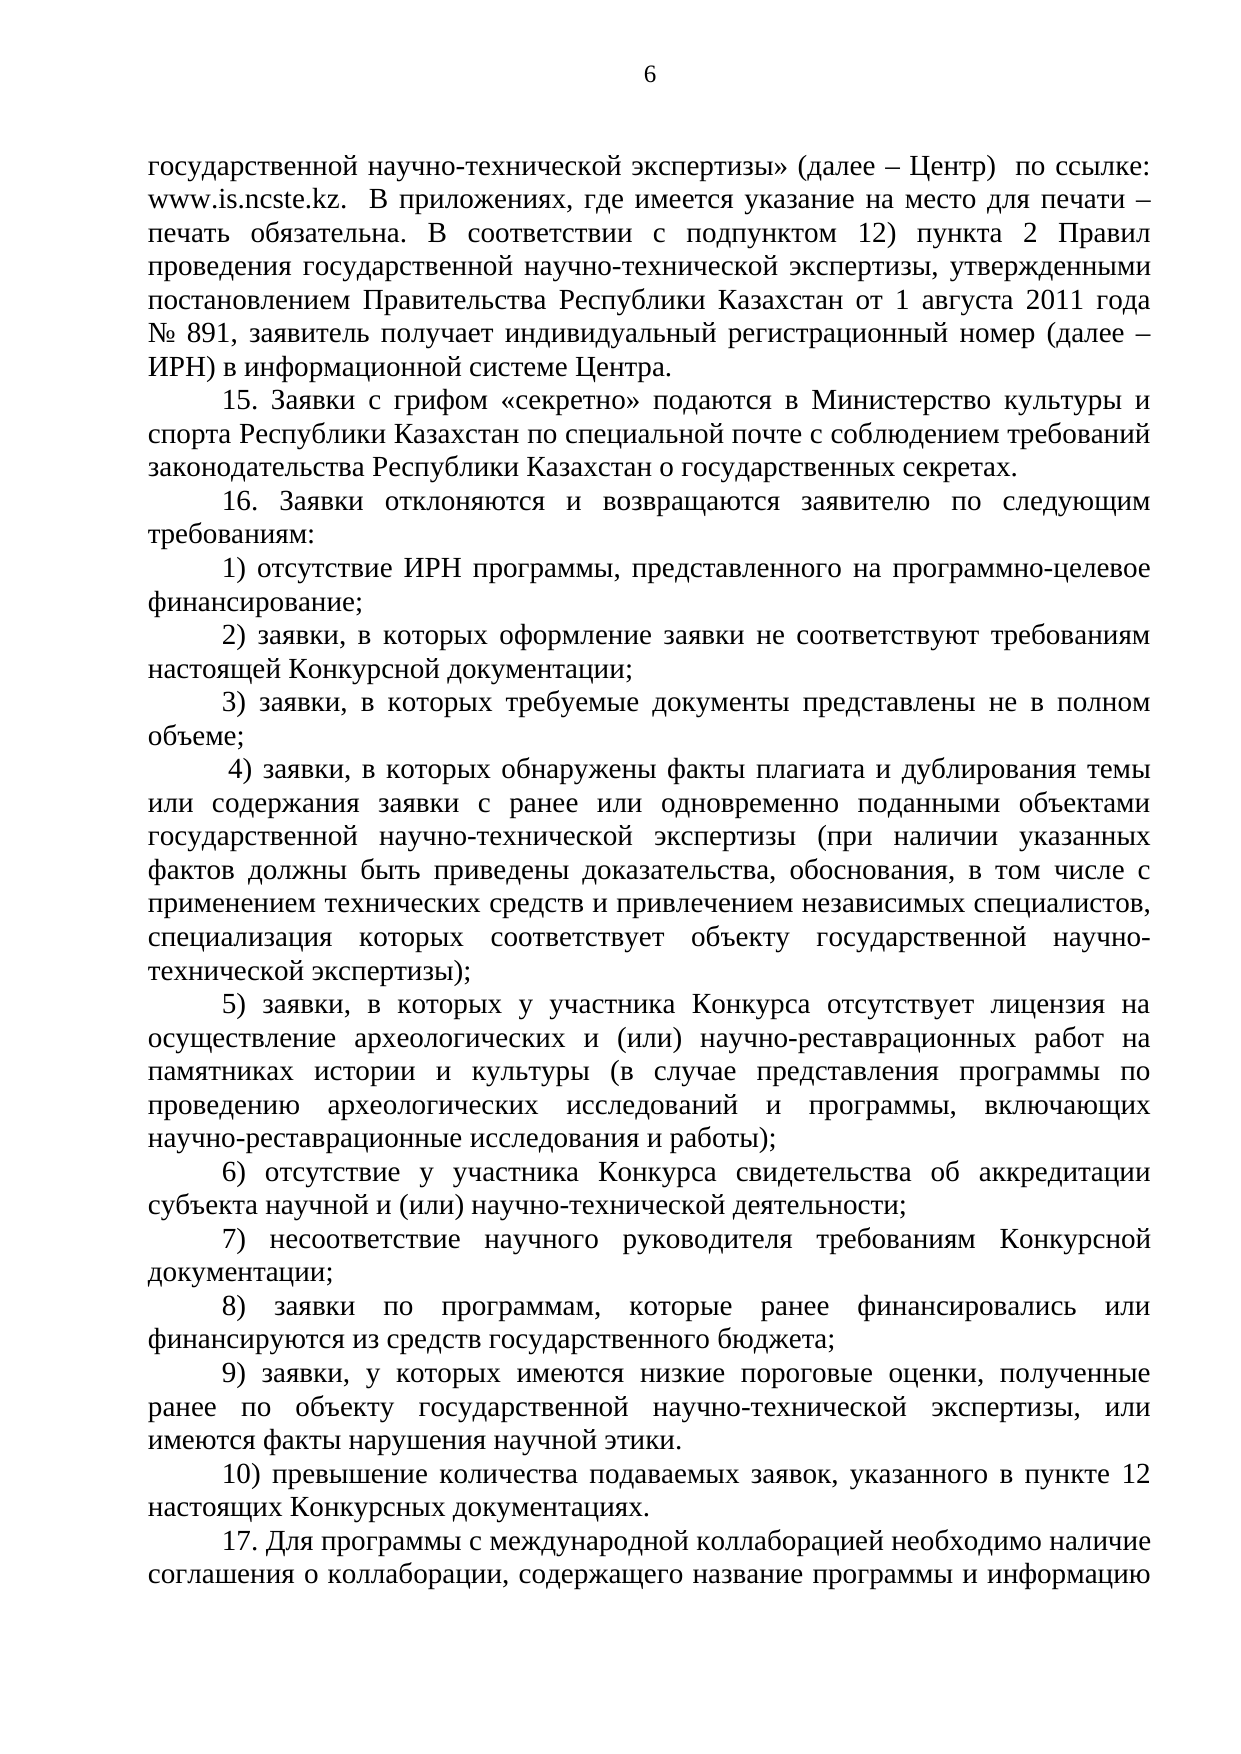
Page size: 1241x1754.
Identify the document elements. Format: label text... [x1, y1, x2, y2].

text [148, 1523, 1152, 1590]
text 7) несоответствие научного руководителя требованиям Конкурсной документации; [148, 1221, 1152, 1288]
text 3) заявки, в которых требуемые документы представлены не в полном объеме; [148, 684, 1152, 751]
text 5) заявки, в которых у участника Конкурса отсутствует лицензия на осуществление археологических и (или) научно-реставрационных работ на памятниках истории и культуры (в случае представления программы по проведению археологических исследований и программы, включающих научно-реставрационные исследования и работы); [148, 986, 1152, 1154]
text 10) превышение количества подаваемых заявок, указанного в пункте 12 настоящих Конкурсных документациях. [148, 1456, 1152, 1523]
text 8) заявки по программам, которые ранее финансировались или финансируются из средств государственного бюджета; [148, 1288, 1152, 1355]
text 1) отсутствие ИРН программы, представленного на программно-целевое финансирование; [148, 550, 1152, 617]
text 2) заявки, в которых оформление заявки не соответствуют требованиям настоящей Конкурсной документации; [148, 617, 1152, 684]
text 6) отсутствие у участника Конкурса свидетельства об аккредитации субъекта научной и (или) научно-технической деятельности; [148, 1154, 1152, 1221]
text 16. Заявки отклоняются и возвращаются заявителю по следующим требованиям: [148, 483, 1152, 550]
text 15. Заявки с грифом «секретно» подаются в Министерство культуры и спорта Республики Казахстан по специальной почте с соблюдением требований законодательства Республики Казахстан о государственных секретах. [148, 382, 1152, 483]
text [148, 148, 1152, 382]
text 4) заявки, в которых обнаружены факты плагиата и дублирования темы или содержания заявки с ранее или одновременно поданными объектами государственной научно-технической экспертизы (при наличии указанных фактов должны быть приведены доказательства, обоснования, в том числе с применением технических средств и привлечением независимых специалистов, специализация которых соответствует объекту государственной научно-технической экспертизы); [148, 751, 1152, 986]
text 9) заявки, у которых имеются низкие пороговые оценки, полученные ранее по объекту государственной научно-технической экспертизы, или имеются факты нарушения научной этики. [148, 1355, 1152, 1456]
